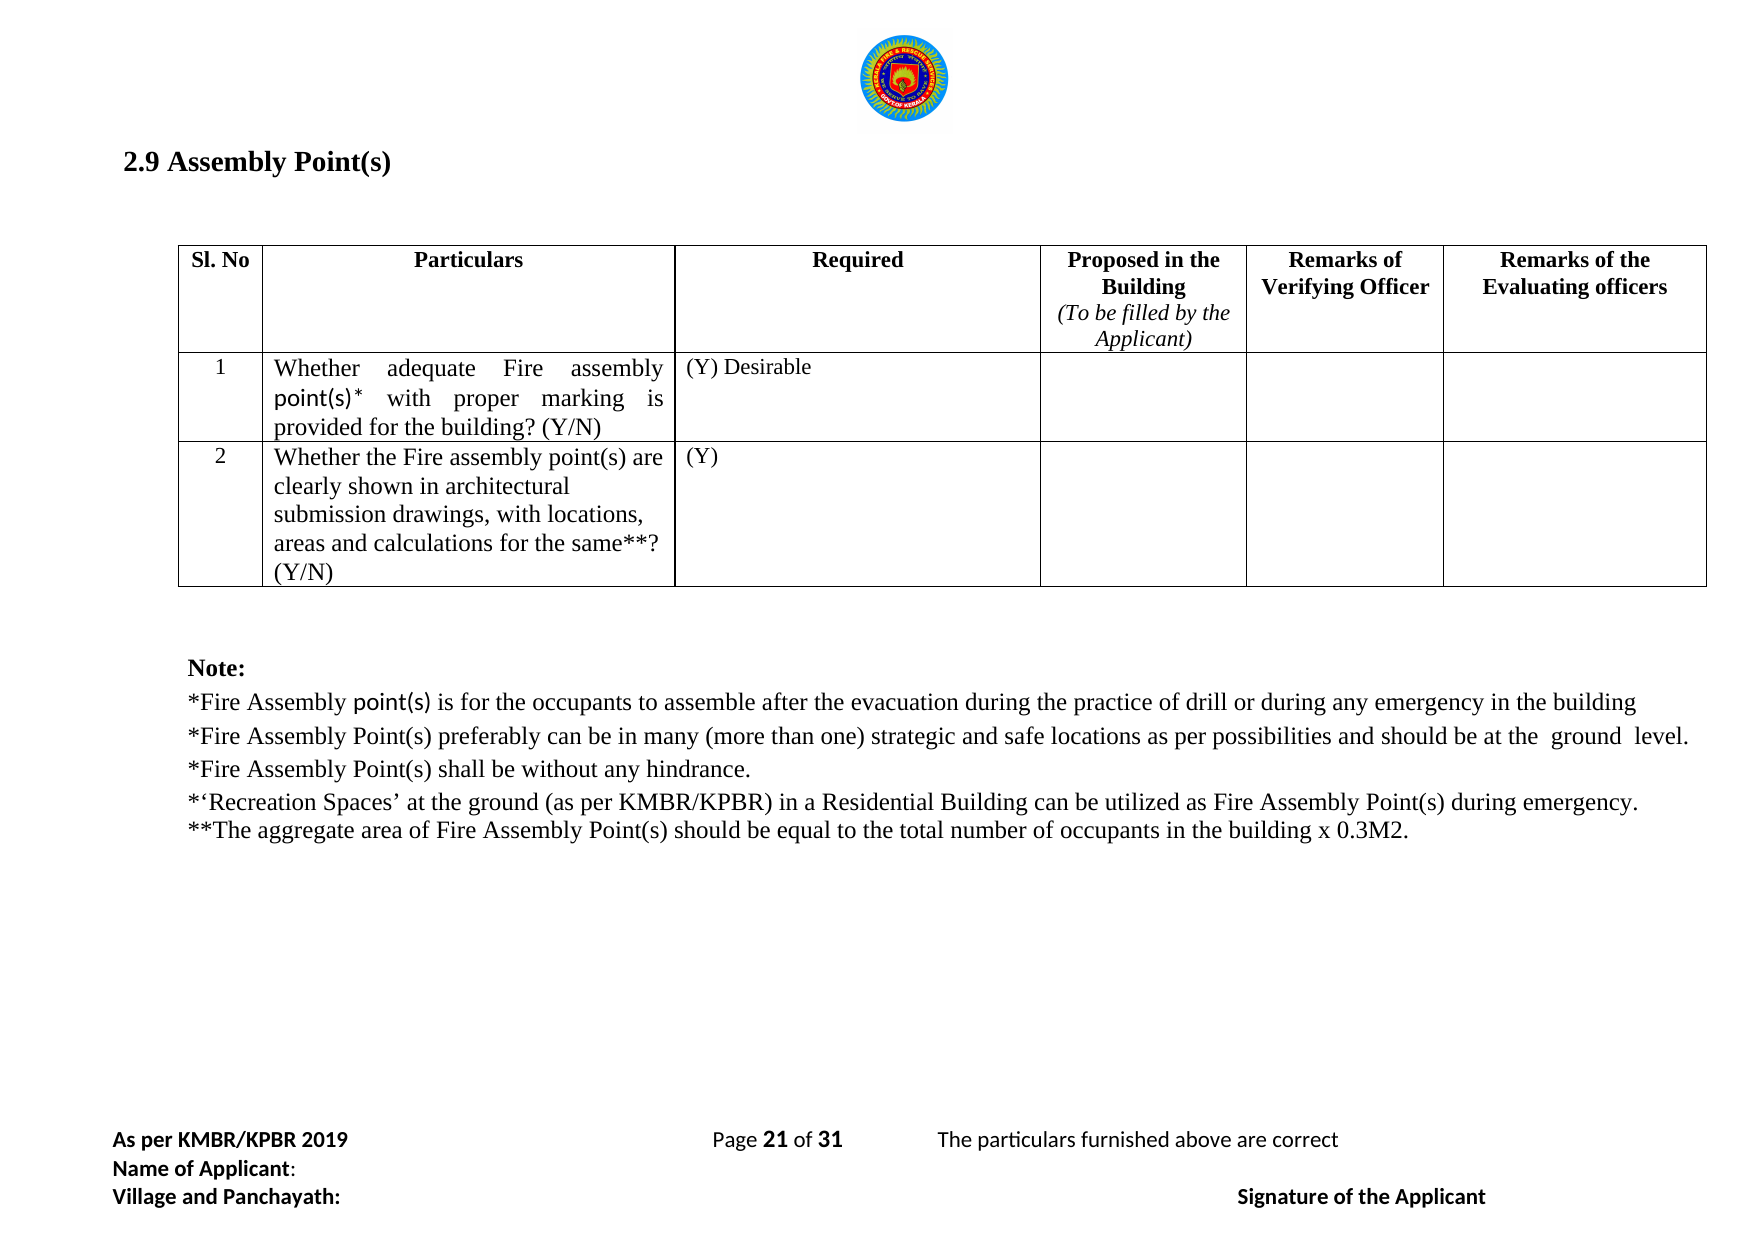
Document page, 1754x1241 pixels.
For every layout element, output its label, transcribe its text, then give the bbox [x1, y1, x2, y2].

table_header Required [676, 246, 1040, 352]
table_cell 2 [179, 442, 262, 586]
table_cell [1041, 442, 1246, 586]
table_cell [1247, 353, 1443, 441]
text *Fire Assembly Point(s) shall be without any hindrance. [187, 754, 1697, 783]
table_cell [1247, 442, 1443, 586]
picture [856, 28, 953, 134]
table_header Proposed in the Building (To be filled by the Applicant) [1041, 246, 1246, 352]
text *Fire Assembly Point(s) preferably can be in many (more than one) strategic and safe locations as per possibilities and should be at the ground level. [187, 721, 1697, 749]
table_header Remarks of Verifying Officer [1247, 246, 1443, 352]
table_cell (Y) [676, 442, 1040, 586]
table_cell 1 [179, 353, 262, 441]
table_header Remarks of the Evaluating officers [1444, 246, 1706, 352]
text Note: [187, 653, 1697, 682]
text 2.9 Assembly Point(s) [123, 144, 1689, 178]
table_cell Whether the Fire assembly point(s) are clearly shown in architectural submission drawings, with locations, areas and calculations for the same**? (Y/N) [263, 442, 674, 586]
table_cell (Y) Desirable [676, 353, 1040, 441]
table_cell Whether adequate Fire assembly point(s)* with proper marking is provided for the building? (Y/N) [263, 353, 674, 441]
table_cell [1444, 353, 1706, 441]
text *Fire Assembly point(s) is for the occupants to assemble after the evacuation during the practice of drill or during any emergency in the building [187, 686, 1697, 716]
table_header Sl. No [179, 246, 262, 352]
text *‘Recreation Spaces’ at the ground (as per KMBR/KPBR) in a Residential Building can be utilized as Fire Assembly Point(s) during emergency. [187, 787, 1697, 816]
table_header Particulars [263, 246, 674, 352]
table_cell [1444, 442, 1706, 586]
table_cell [1041, 353, 1246, 441]
text **The aggregate area of Fire Assembly Point(s) should be equal to the total number of occupants in the building x 0.3M2. [187, 816, 1697, 844]
